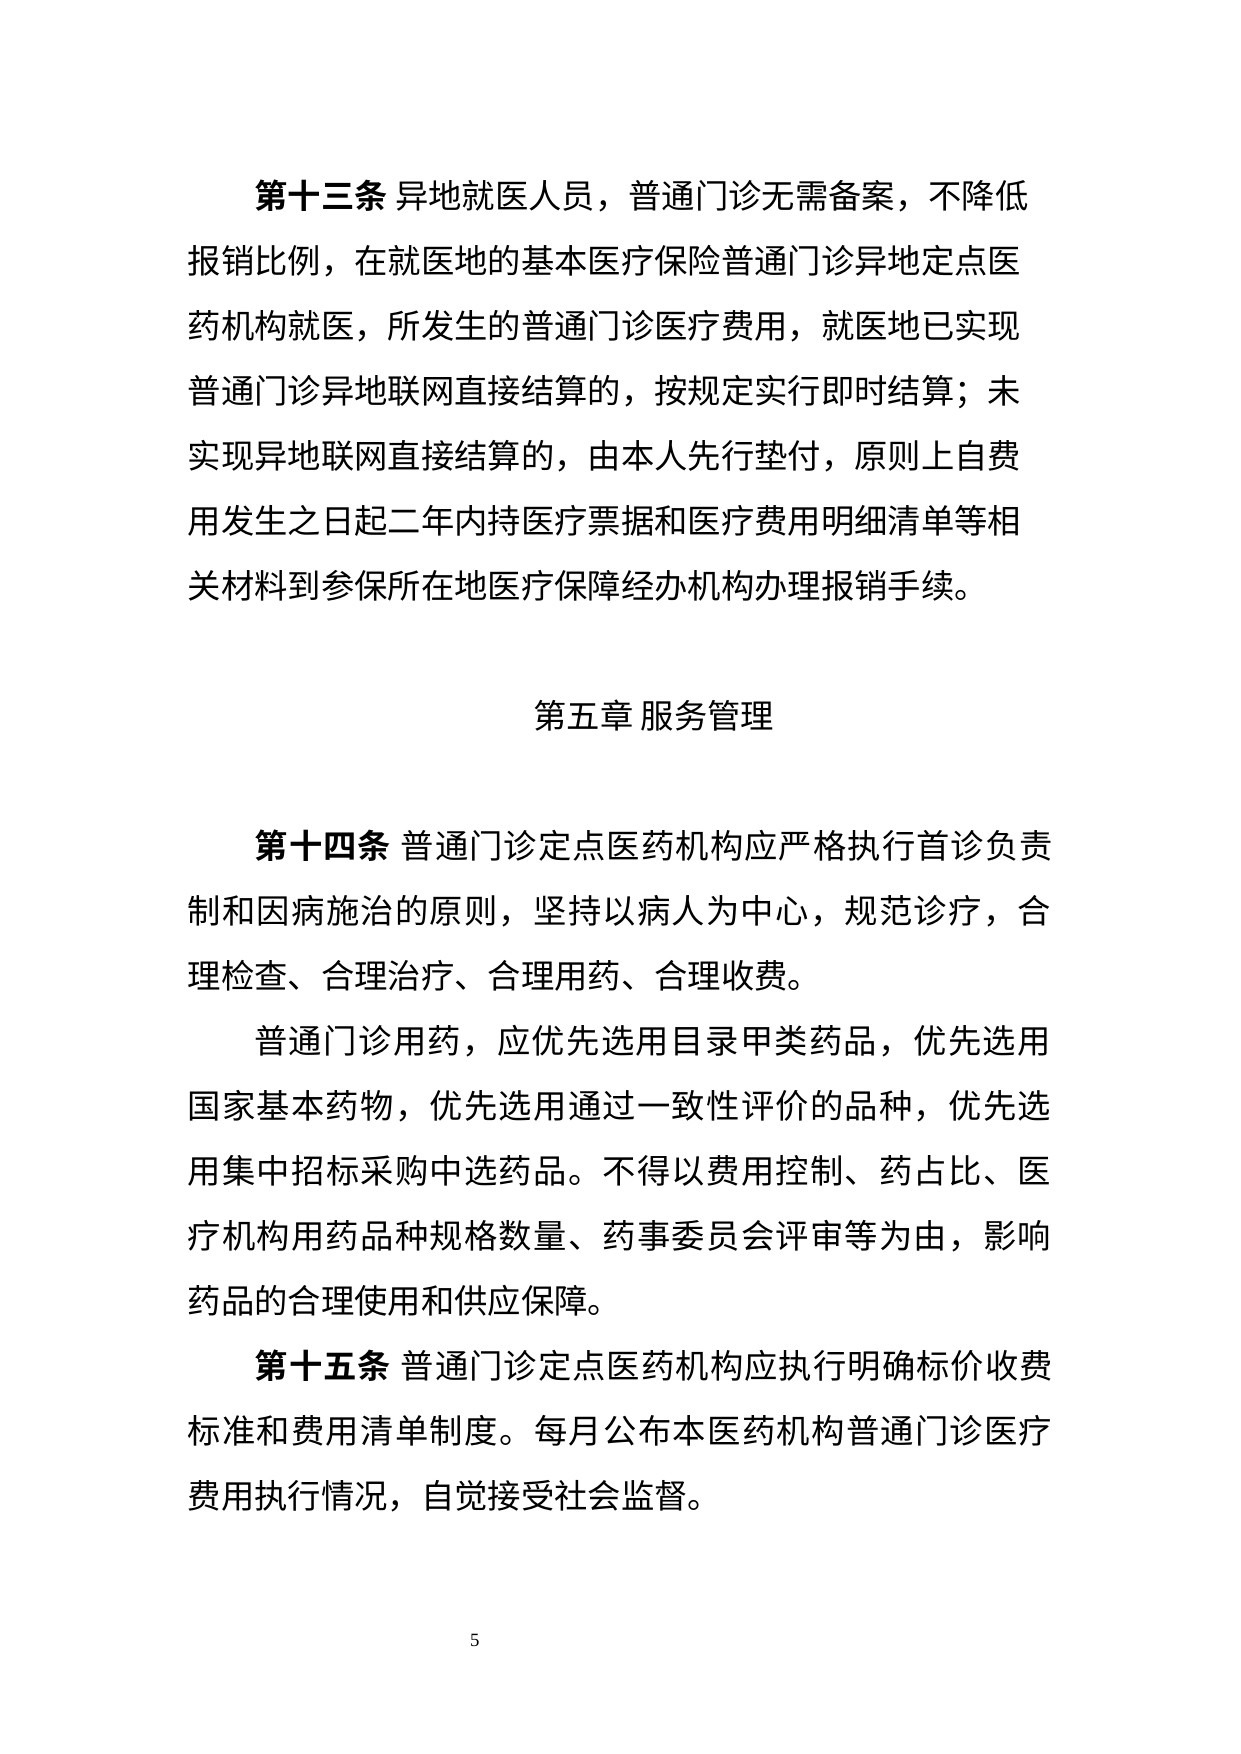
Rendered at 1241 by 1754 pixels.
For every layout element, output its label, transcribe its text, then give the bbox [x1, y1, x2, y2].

text 第十三条 异地就医人员，普通门诊无需备案，不降低报销比例，在就医地的基本医疗保险普通门诊异地定点医药机构就医，所发生的普通门诊医疗费用，就医地已实现普通门诊异地联网直接结算的，按规定实行即时结算；未实现异地联网直接结算的，由本人先行垫付，原则上自费用发生之日起二年内持医疗票据和医疗费用明细清单等相关材料到参保所在地医疗保障经办机构办理报销手续。 [187, 162, 1053, 617]
text 第五章 服务管理 [187, 682, 1053, 747]
text 第十四条 普通门诊定点医药机构应严格执行首诊负责制和因病施治的原则，坚持以病人为中心，规范诊疗，合理检查、合理治疗、合理用药、合理收费。 [187, 812, 1053, 1007]
text 第十五条 普通门诊定点医药机构应执行明确标价收费标准和费用清单制度。每月公布本医药机构普通门诊医疗费用执行情况，自觉接受社会监督。 [187, 1332, 1053, 1527]
text 普通门诊用药，应优先选用目录甲类药品，优先选用国家基本药物，优先选用通过一致性评价的品种，优先选用集中招标采购中选药品。不得以费用控制、药占比、医疗机构用药品种规格数量、药事委员会评审等为由，影响药品的合理使用和供应保障。 [187, 1007, 1053, 1332]
